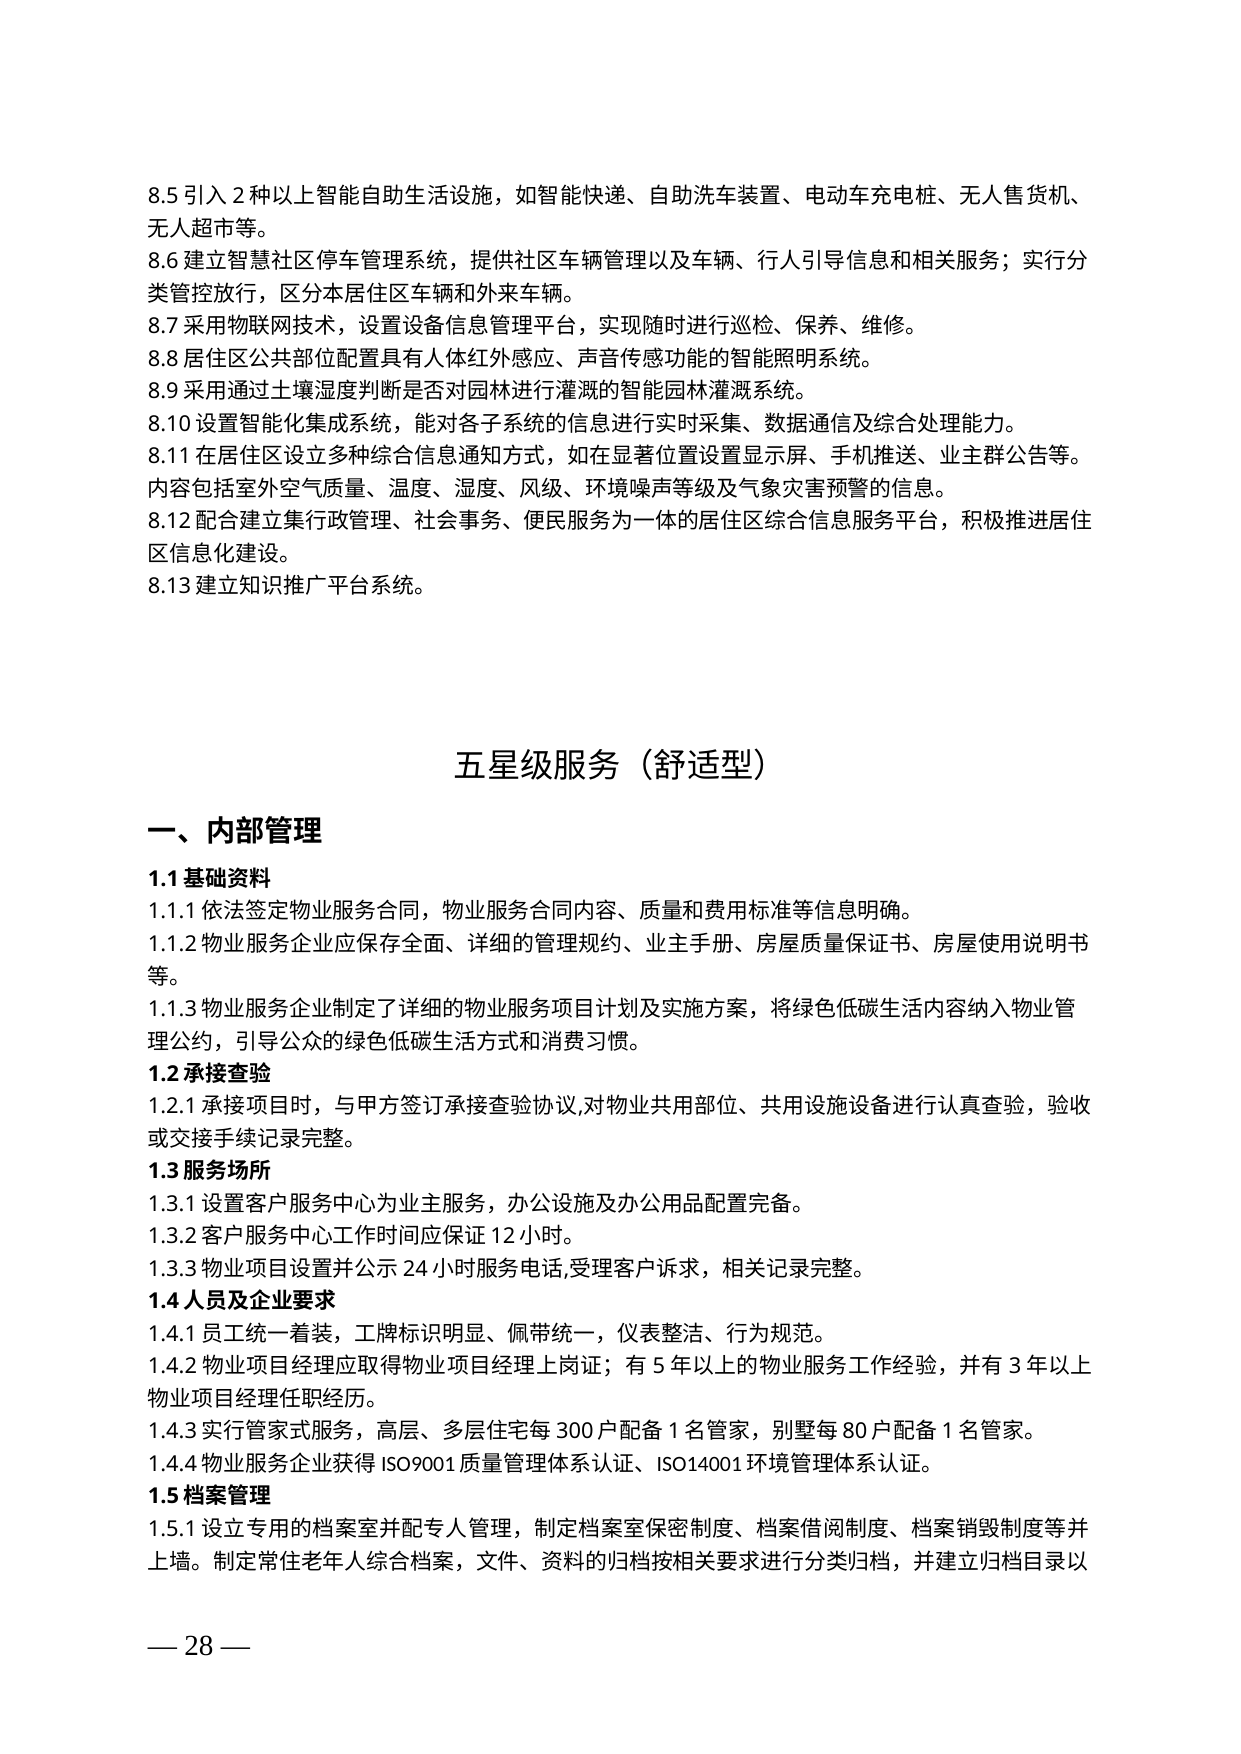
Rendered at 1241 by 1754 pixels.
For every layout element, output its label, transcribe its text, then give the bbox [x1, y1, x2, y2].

text 1.2.1承接项目时，与甲方签订承接查验协议,对物业共用部位、共用设施设备进行认真查验，验收或交接手续记录完整。 [148, 1088, 1092, 1153]
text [148, 1511, 1092, 1576]
text 8.8居住区公共部位配置具有人体红外感应、声音传感功能的智能照明系统。 [148, 341, 1092, 373]
text 1.4人员及企业要求 [148, 1283, 1092, 1316]
text 1.4.1员工统一着装，工牌标识明显、佩带统一，仪表整洁、行为规范。 [148, 1316, 1092, 1348]
text 五星级服务（舒适型） [148, 731, 1092, 796]
text 一、内部管理 [148, 796, 1092, 861]
text 8.6建立智慧社区停车管理系统，提供社区车辆管理以及车辆、行人引导信息和相关服务；实行分类管控放行，区分本居住区车辆和外来车辆。 [148, 243, 1092, 308]
text 1.1.2物业服务企业应保存全面、详细的管理规约、业主手册、房屋质量保证书、房屋使用说明书等。 [148, 926, 1092, 991]
text 1.4.2物业项目经理应取得物业项目经理上岗证；有5年以上的物业服务工作经验，并有3年以上物业项目经理任职经历。 [148, 1348, 1092, 1413]
text 8.10设置智能化集成系统，能对各子系统的信息进行实时采集、数据通信及综合处理能力。 [148, 406, 1092, 438]
text 8.7采用物联网技术，设置设备信息管理平台，实现随时进行巡检、保养、维修。 [148, 308, 1092, 341]
text 8.5引入2种以上智能自助生活设施，如智能快递、自助洗车装置、电动车充电桩、无人售货机、无人超市等。 [148, 178, 1092, 243]
text 8.13建立知识推广平台系统。 [148, 568, 1092, 601]
text 1.2承接查验 [148, 1056, 1092, 1088]
text 8.11在居住区设立多种综合信息通知方式，如在显著位置设置显示屏、手机推送、业主群公告等。内容包括室外空气质量、温度、湿度、风级、环境噪声等级及气象灾害预警的信息。 [148, 438, 1092, 503]
text 8.9采用通过土壤湿度判断是否对园林进行灌溉的智能园林灌溉系统。 [148, 373, 1092, 406]
text 1.1.3物业服务企业制定了详细的物业服务项目计划及实施方案，将绿色低碳生活内容纳入物业管理公约，引导公众的绿色低碳生活方式和消费习惯。 [148, 991, 1092, 1056]
text 1.4.4物业服务企业获得ISO9001质量管理体系认证、ISO14001环境管理体系认证。 [148, 1446, 1092, 1478]
text 1.3服务场所 [148, 1153, 1092, 1186]
text 1.3.2客户服务中心工作时间应保证12小时。 [148, 1218, 1092, 1251]
text 1.1基础资料 [148, 861, 1092, 893]
text 1.4.3实行管家式服务，高层、多层住宅每300户配备1名管家，别墅每80户配备1名管家。 [148, 1413, 1092, 1446]
text 1.3.3物业项目设置并公示24小时服务电话,受理客户诉求，相关记录完整。 [148, 1251, 1092, 1283]
text 1.3.1设置客户服务中心为业主服务，办公设施及办公用品配置完备。 [148, 1186, 1092, 1218]
text 1.5档案管理 [148, 1478, 1092, 1511]
text 1.1.1依法签定物业服务合同，物业服务合同内容、质量和费用标准等信息明确。 [148, 893, 1092, 926]
text 8.12配合建立集行政管理、社会事务、便民服务为一体的居住区综合信息服务平台，积极推进居住区信息化建设。 [148, 503, 1092, 568]
